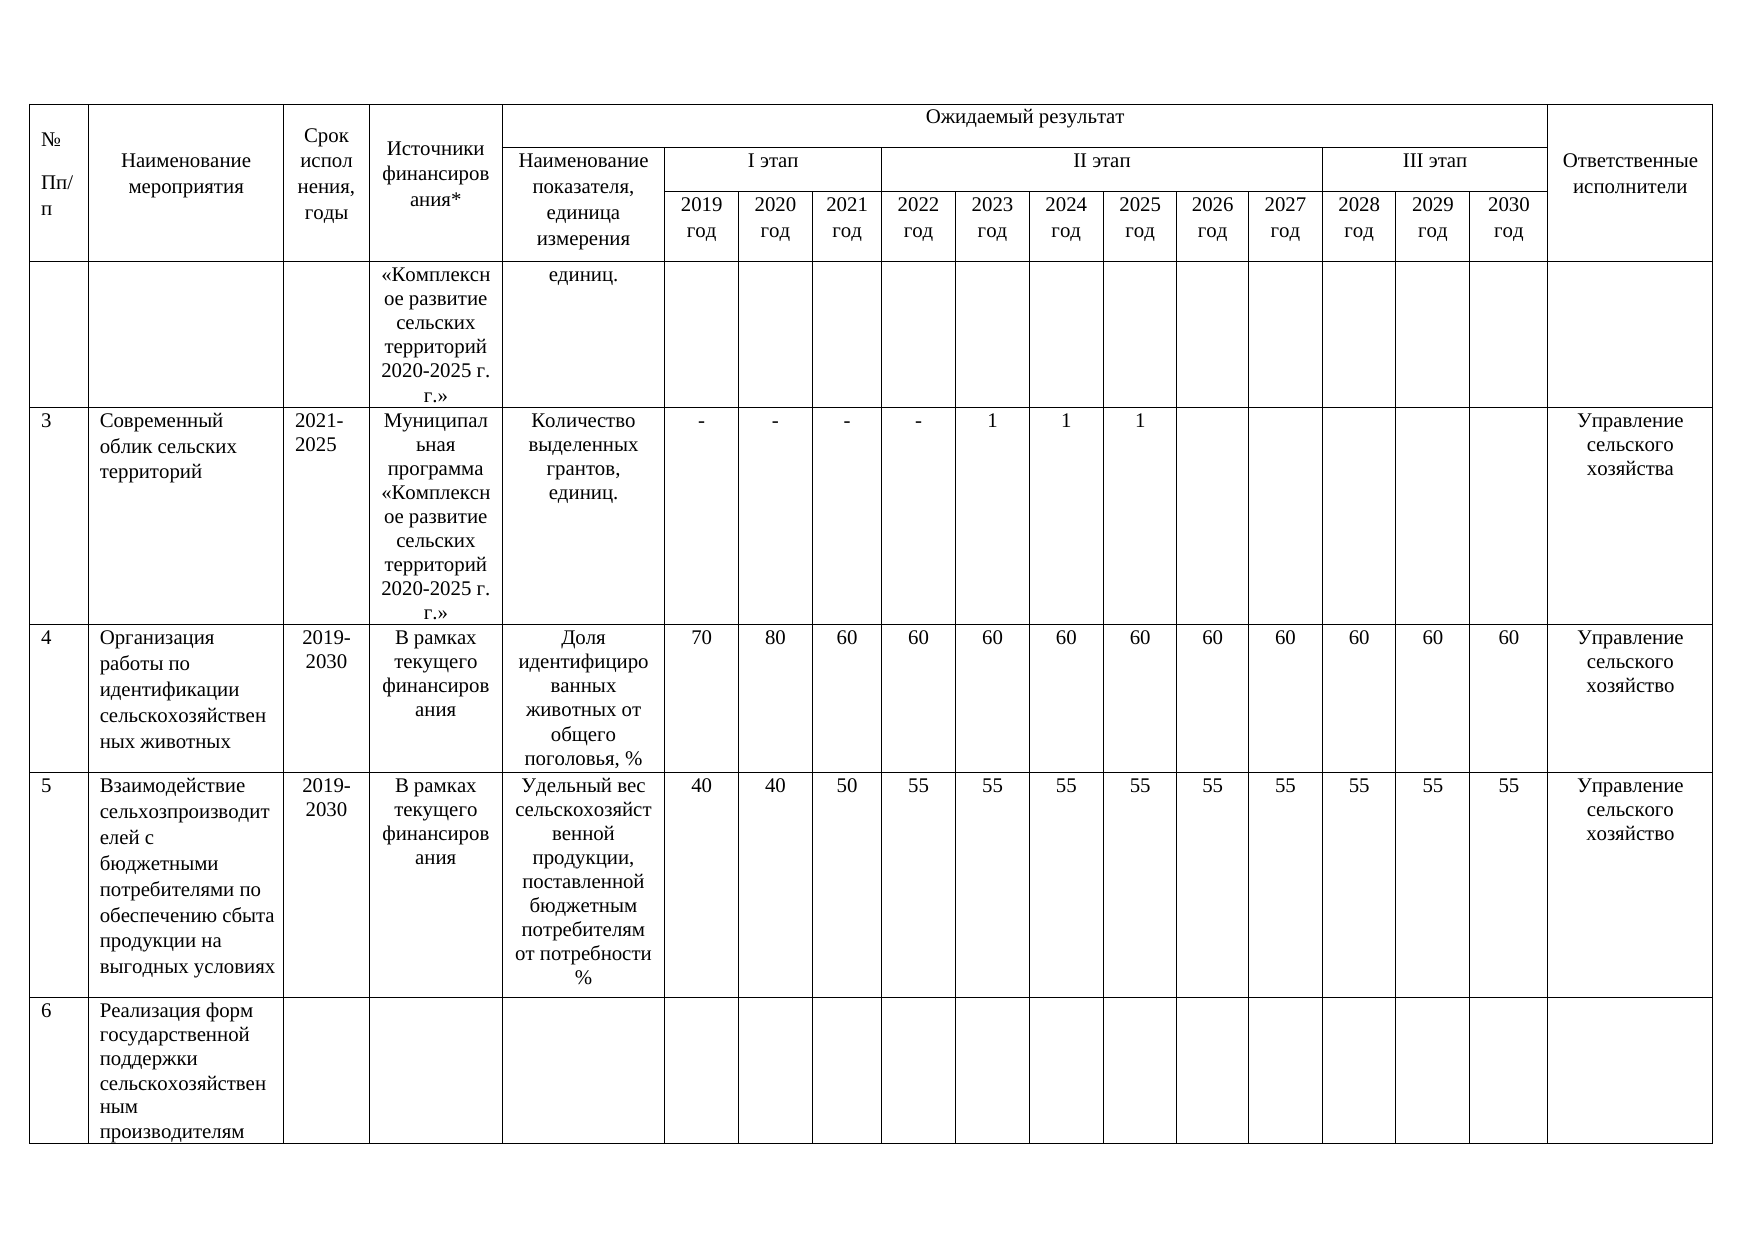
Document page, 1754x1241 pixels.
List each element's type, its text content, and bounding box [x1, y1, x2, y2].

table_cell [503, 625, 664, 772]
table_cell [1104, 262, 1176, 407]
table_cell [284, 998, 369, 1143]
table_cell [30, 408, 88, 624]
table_cell 2024 год [1030, 192, 1103, 261]
table_cell 2022 год [882, 192, 955, 261]
table_cell III этап [1323, 148, 1547, 191]
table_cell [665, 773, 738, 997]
table_header Ответственные исполнители [1548, 105, 1712, 261]
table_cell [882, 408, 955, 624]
table_cell 2027 год [1249, 192, 1322, 261]
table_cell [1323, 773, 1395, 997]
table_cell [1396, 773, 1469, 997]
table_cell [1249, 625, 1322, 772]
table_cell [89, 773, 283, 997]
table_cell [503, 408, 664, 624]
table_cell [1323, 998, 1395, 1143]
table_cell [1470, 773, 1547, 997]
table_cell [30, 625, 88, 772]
table_cell 2020 год [739, 192, 812, 261]
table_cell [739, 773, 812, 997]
table_cell 2030 год [1470, 192, 1547, 261]
table_cell 2028 год [1323, 192, 1395, 261]
table_header Источники финансирования* [370, 105, 502, 261]
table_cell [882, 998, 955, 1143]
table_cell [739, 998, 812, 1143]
table_cell 2026 год [1177, 192, 1248, 261]
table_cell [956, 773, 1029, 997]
table_cell 2025 год [1104, 192, 1176, 261]
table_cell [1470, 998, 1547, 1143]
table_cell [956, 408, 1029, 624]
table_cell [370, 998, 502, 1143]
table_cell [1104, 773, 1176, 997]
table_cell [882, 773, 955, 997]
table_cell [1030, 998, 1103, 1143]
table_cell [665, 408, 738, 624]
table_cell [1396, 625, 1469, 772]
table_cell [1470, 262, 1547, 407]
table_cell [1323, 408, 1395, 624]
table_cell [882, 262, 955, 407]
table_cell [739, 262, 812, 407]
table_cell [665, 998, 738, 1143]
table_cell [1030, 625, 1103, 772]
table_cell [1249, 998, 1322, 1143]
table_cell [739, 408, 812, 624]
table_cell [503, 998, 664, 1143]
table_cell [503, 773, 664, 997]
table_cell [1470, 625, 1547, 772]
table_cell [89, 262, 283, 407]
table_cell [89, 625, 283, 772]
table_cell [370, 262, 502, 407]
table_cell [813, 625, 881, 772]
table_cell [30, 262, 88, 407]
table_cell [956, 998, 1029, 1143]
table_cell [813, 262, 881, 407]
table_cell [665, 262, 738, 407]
table_cell 2021 год [813, 192, 881, 261]
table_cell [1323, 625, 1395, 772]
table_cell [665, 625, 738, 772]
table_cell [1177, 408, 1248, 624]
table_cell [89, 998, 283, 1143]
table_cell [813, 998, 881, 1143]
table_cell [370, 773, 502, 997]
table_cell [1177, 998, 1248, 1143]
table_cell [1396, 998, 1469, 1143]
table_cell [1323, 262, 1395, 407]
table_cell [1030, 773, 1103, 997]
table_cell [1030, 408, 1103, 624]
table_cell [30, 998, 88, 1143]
table_header № Пп/п [30, 105, 88, 261]
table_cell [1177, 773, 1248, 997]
table_cell II этап [882, 148, 1322, 191]
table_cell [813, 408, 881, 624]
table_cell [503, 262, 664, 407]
table_cell Наименование показателя, единица измерения [503, 148, 664, 261]
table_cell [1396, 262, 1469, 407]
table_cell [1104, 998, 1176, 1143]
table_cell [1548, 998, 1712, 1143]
table_cell 2019 год [665, 192, 738, 261]
table_header Ожидаемый результат [503, 105, 1547, 147]
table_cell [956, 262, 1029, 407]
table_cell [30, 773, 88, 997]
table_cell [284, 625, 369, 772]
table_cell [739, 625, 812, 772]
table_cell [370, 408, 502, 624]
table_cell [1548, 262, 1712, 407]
table_header Срок исполнения, годы [284, 105, 369, 261]
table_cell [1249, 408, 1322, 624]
table_header Наименование мероприятия [89, 105, 283, 261]
table_cell I этап [665, 148, 881, 191]
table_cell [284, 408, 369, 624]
table_cell 2023 год [956, 192, 1029, 261]
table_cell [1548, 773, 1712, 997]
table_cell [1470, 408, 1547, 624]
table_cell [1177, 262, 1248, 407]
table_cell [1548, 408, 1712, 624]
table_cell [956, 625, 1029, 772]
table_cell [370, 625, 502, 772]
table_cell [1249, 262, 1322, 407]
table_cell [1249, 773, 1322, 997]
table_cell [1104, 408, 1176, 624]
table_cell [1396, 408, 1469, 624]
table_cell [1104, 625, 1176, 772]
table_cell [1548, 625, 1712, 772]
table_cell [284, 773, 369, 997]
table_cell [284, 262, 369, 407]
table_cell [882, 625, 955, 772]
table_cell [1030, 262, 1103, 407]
table_cell 2029 год [1396, 192, 1469, 261]
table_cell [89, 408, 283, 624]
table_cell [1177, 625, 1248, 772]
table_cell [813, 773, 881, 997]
